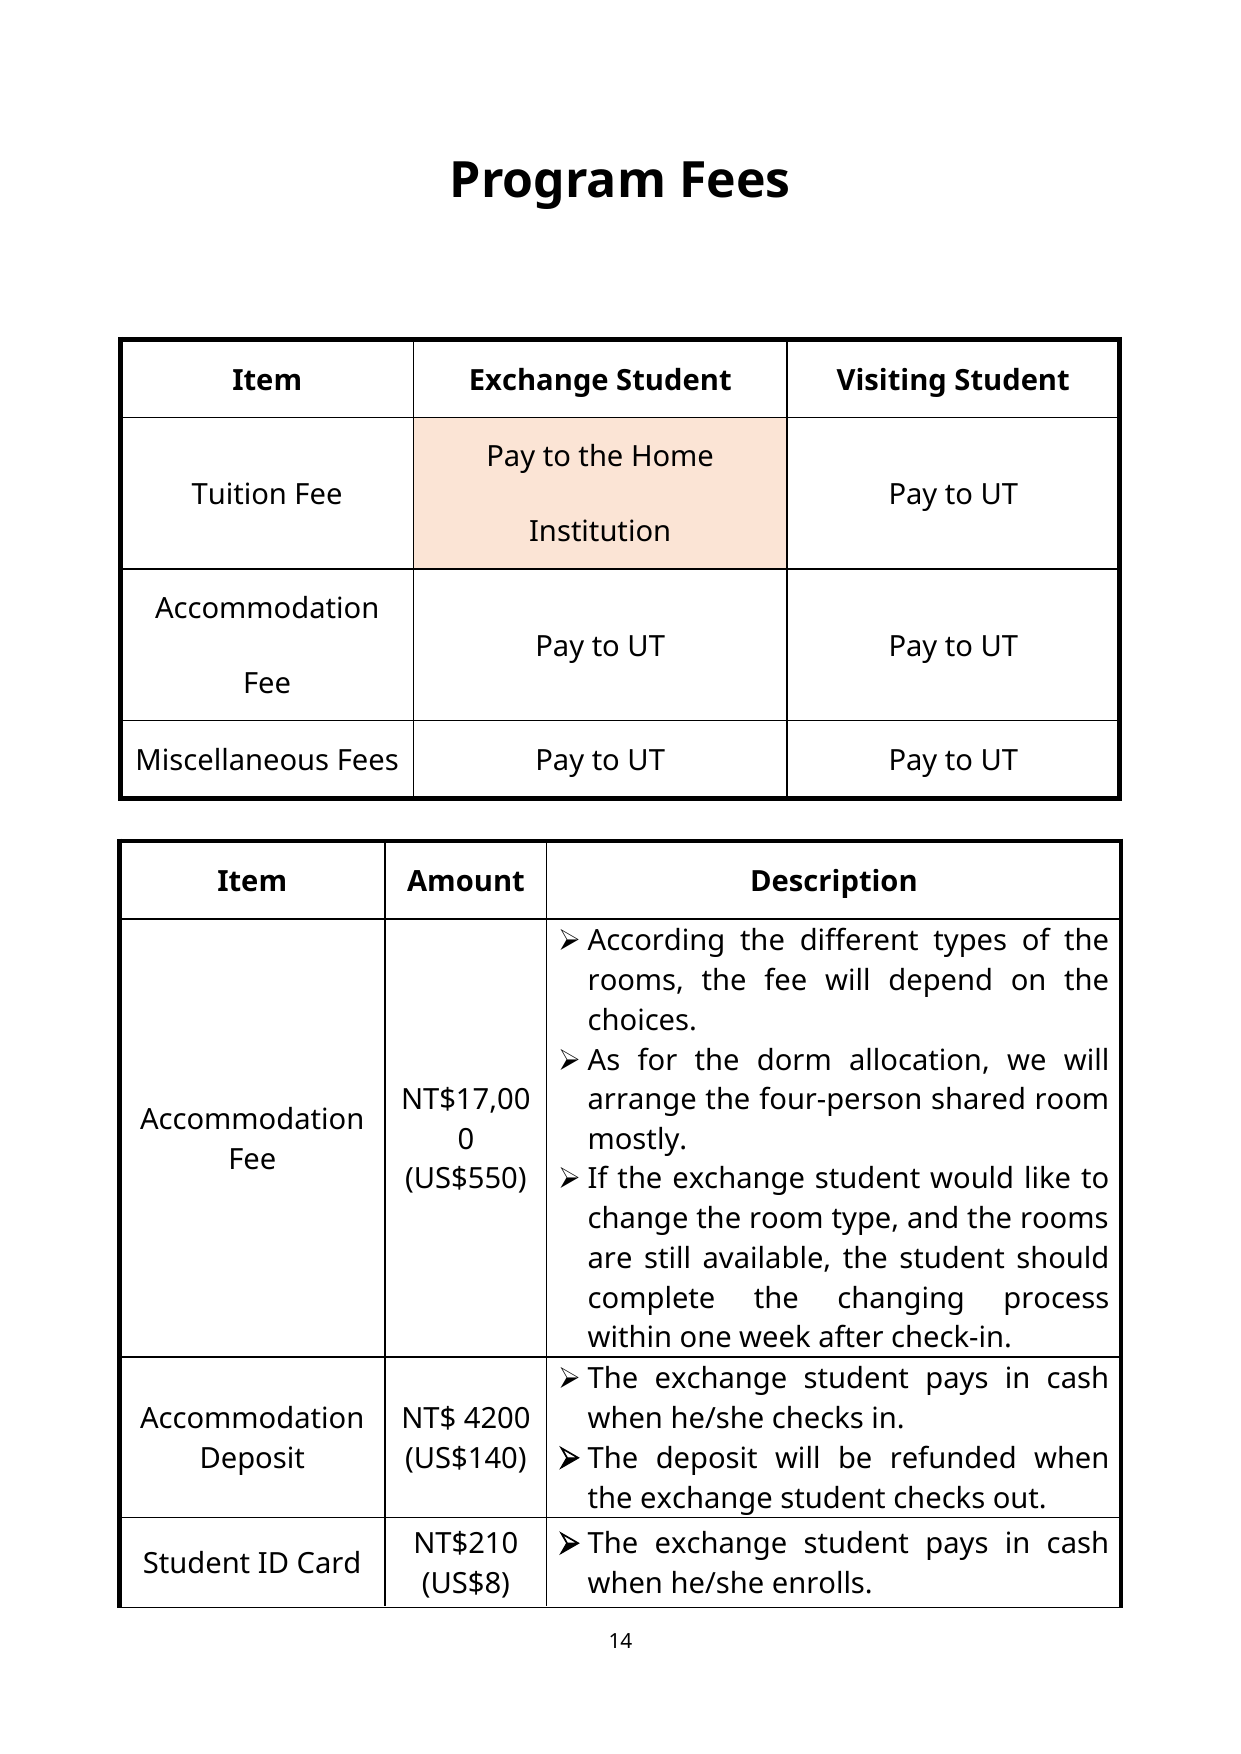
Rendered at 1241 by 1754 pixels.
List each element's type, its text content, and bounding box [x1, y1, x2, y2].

table_header Item [123, 342, 413, 417]
table_cell Miscellaneous Fees [123, 721, 413, 796]
table_cell NT$210 (US$8) [386, 1518, 546, 1606]
table_cell Pay to UT [414, 570, 786, 720]
table_cell Pay to UT [414, 721, 786, 796]
table_cell NT$17,000 (US$550) [386, 920, 546, 1356]
table_cell Pay to UT [788, 418, 1117, 568]
table_header Amount [386, 843, 546, 918]
table_cell According the different types of the rooms, the fee will depend on the choices. As for the dorm allocation, we will arrange the four-person shared room mostly. If the exchange student would like to change the room type, and the rooms are still available, the student should complete the changing process within one week after check-in. [547, 920, 1119, 1356]
table_header Exchange Student [414, 342, 786, 417]
table_cell Student ID Card [122, 1518, 384, 1606]
table_cell Pay to the Home Institution [414, 418, 786, 568]
table_cell Pay to UT [788, 721, 1117, 796]
table_header Visiting Student [788, 342, 1117, 417]
table_cell Accommodation Fee [123, 570, 413, 720]
table_header Description [547, 843, 1119, 918]
table_cell Accommodation Deposit [122, 1358, 384, 1517]
table_cell The exchange student pays in cash when he/she checks in. The deposit will be refunded when the exchange student checks out. [547, 1358, 1119, 1517]
table_cell NT$ 4200 (US$140) [386, 1358, 546, 1517]
table_cell Accommodation Fee [122, 920, 384, 1356]
table_cell Tuition Fee [123, 418, 413, 568]
table_cell Pay to UT [788, 570, 1117, 720]
subtitle Program Fees [118, 141, 1122, 216]
table_header Item [122, 843, 384, 918]
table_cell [547, 1518, 1119, 1606]
